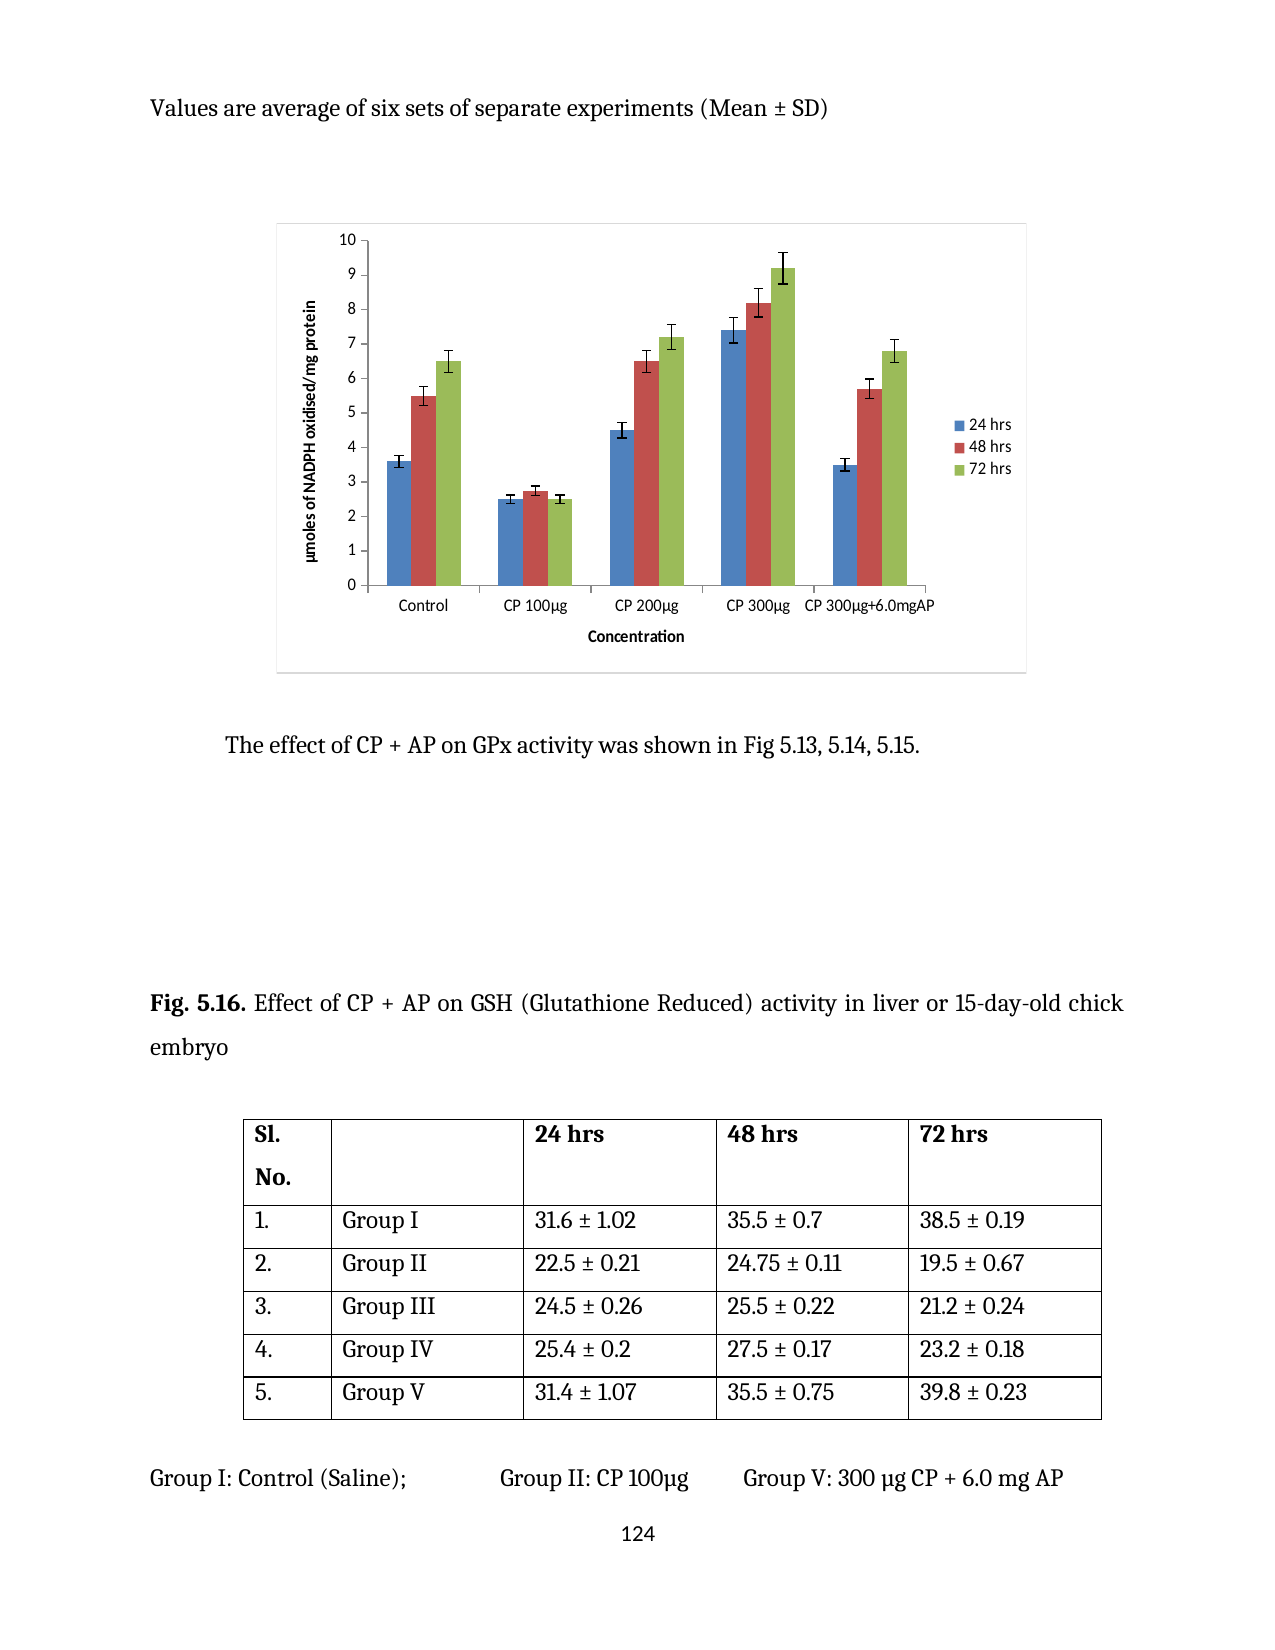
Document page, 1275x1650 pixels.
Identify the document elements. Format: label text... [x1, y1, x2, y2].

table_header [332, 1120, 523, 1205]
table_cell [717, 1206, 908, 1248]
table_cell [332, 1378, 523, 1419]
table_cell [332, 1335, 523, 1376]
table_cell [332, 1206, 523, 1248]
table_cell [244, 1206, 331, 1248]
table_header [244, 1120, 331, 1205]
text Group I: Control (Saline); Group II: CP 100µg Group V: 300 µg CP + 6.0 mg AP [150, 1463, 1125, 1492]
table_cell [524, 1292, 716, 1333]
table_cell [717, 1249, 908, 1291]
text Values are average of six sets of separate experiments (Mean ± SD) [150, 94, 1125, 122]
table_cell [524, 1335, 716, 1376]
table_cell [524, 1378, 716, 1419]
text Fig. 5.16. Effect of CP + AP on GSH (Glutathione Reduced) activity in liver or 15-day-old chick embryo [150, 989, 1125, 1061]
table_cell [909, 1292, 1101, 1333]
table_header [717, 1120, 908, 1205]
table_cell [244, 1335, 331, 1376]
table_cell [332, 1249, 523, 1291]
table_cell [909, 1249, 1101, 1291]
text The effect of CP + AP on GPx activity was shown in Fig 5.13, 5.14, 5.15. [150, 731, 1125, 759]
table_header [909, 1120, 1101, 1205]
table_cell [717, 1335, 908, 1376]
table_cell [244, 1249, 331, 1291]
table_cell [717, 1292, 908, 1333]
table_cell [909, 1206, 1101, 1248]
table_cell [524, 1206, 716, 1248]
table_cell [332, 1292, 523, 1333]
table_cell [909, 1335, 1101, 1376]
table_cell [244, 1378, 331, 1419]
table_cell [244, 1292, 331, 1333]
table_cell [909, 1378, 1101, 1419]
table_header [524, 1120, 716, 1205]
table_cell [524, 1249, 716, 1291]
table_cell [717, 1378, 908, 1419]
